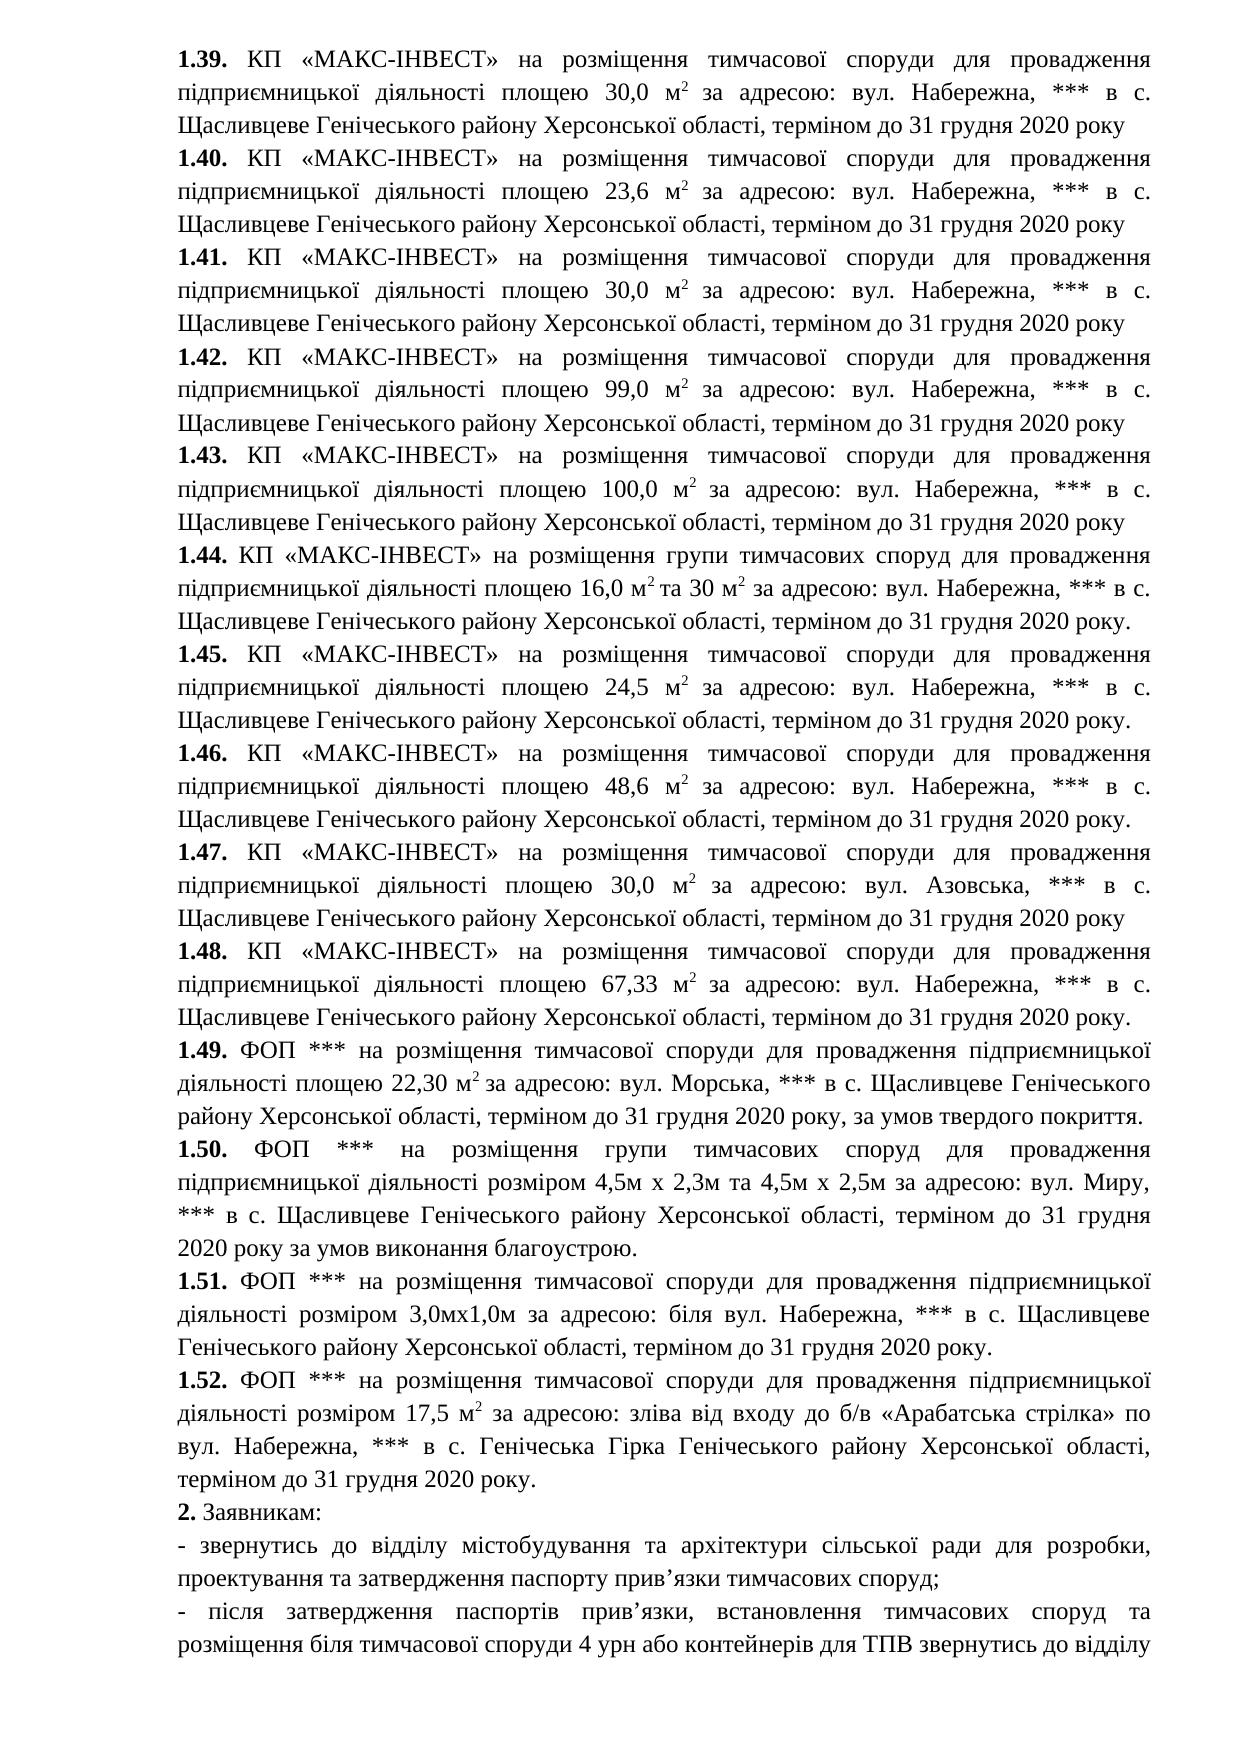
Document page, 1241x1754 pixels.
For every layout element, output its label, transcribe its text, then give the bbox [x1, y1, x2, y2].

text 1.46. КП «МАКС-ІНВЕСТ» на розміщення тимчасової споруди для провадження підприємницької діяльності площею 48,6 м2 за адресою: вул. Набережна, *** в с. Щасливцеве Генічеського району Херсонської області, терміном до 31 грудня 2020 року. [177, 738, 1152, 833]
text - звернутись до відділу містобудування та архітектури сільської ради для розробки, проектування та затвердження паспорту прив’язки тимчасових споруд; [177, 1530, 1152, 1592]
text 1.48. КП «МАКС-ІНВЕСТ» на розміщення тимчасової споруди для провадження підприємницької діяльності площею 67,33 м2 за адресою: вул. Набережна, *** в с. Щасливцеве Генічеського району Херсонської області, терміном до 31 грудня 2020 року. [177, 936, 1152, 1031]
text 1.43. КП «МАКС-ІНВЕСТ» на розміщення тимчасової споруди для провадження підприємницької діяльності площею 100,0 м2 за адресою: вул. Набережна, *** в с. Щасливцеве Генічеського району Херсонської області, терміном до 31 грудня 2020 року [177, 441, 1152, 535]
text 1.50. ФОП *** на розміщення групи тимчасових споруд для провадження підприємницької діяльності розміром 4,5м х 2,3м та 4,5м х 2,5м за адресою: вул. Миру, *** в с. Щасливцеве Генічеського району Херсонської області, терміном до 31 грудня 2020 року за умов виконання благоустрою. [177, 1134, 1152, 1262]
text 1.51. ФОП *** на розміщення тимчасової споруди для провадження підприємницької діяльності розміром 3,0мх1,0м за адресою: біля вул. Набережна, *** в с. Щасливцеве Генічеського району Херсонської області, терміном до 31 грудня 2020 року. [177, 1266, 1152, 1361]
text 2. Заявникам: [177, 1497, 1152, 1526]
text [177, 1596, 1152, 1658]
text 1.49. ФОП *** на розміщення тимчасової споруди для провадження підприємницької діяльності площею 22,30 м2 за адресою: вул. Морська, *** в с. Щасливцеве Генічеського району Херсонської області, терміном до 31 грудня 2020 року, за умов твердого покриття. [177, 1035, 1152, 1130]
text 1.47. КП «МАКС-ІНВЕСТ» на розміщення тимчасової споруди для провадження підприємницької діяльності площею 30,0 м2 за адресою: вул. Азовська, *** в с. Щасливцеве Генічеського району Херсонської області, терміном до 31 грудня 2020 року [177, 837, 1152, 932]
text 1.44. КП «МАКС-ІНВЕСТ» на розміщення групи тимчасових споруд для провадження підприємницької діяльності площею 16,0 м2 та 30 м2 за адресою: вул. Набережна, *** в с. Щасливцеве Генічеського району Херсонської області, терміном до 31 грудня 2020 року. [177, 540, 1152, 634]
text 1.45. КП «МАКС-ІНВЕСТ» на розміщення тимчасової споруди для провадження підприємницької діяльності площею 24,5 м2 за адресою: вул. Набережна, *** в с. Щасливцеве Генічеського району Херсонської області, терміном до 31 грудня 2020 року. [177, 639, 1152, 733]
text 1.52. ФОП *** на розміщення тимчасової споруди для провадження підприємницької діяльності розміром 17,5 м2 за адресою: зліва від входу до б/в «Арабатська стрілка» по вул. Набережна, *** в с. Генічеська Гірка Генічеського району Херсонської області, терміном до 31 грудня 2020 року. [177, 1365, 1152, 1493]
text 1.40. КП «МАКС-ІНВЕСТ» на розміщення тимчасової споруди для провадження підприємницької діяльності площею 23,6 м2 за адресою: вул. Набережна, *** в с. Щасливцеве Генічеського району Херсонської області, терміном до 31 грудня 2020 року [177, 143, 1152, 238]
text 1.42. КП «МАКС-ІНВЕСТ» на розміщення тимчасової споруди для провадження підприємницької діяльності площею 99,0 м2 за адресою: вул. Набережна, *** в с. Щасливцеве Генічеського району Херсонської області, терміном до 31 грудня 2020 року [177, 342, 1152, 436]
text 1.39. КП «МАКС-ІНВЕСТ» на розміщення тимчасової споруди для провадження підприємницької діяльності площею 30,0 м2 за адресою: вул. Набережна, *** в с. Щасливцеве Генічеського району Херсонської області, терміном до 31 грудня 2020 року [177, 44, 1152, 139]
text 1.41. КП «МАКС-ІНВЕСТ» на розміщення тимчасової споруди для провадження підприємницької діяльності площею 30,0 м2 за адресою: вул. Набережна, *** в с. Щасливцеве Генічеського району Херсонської області, терміном до 31 грудня 2020 року [177, 242, 1152, 337]
